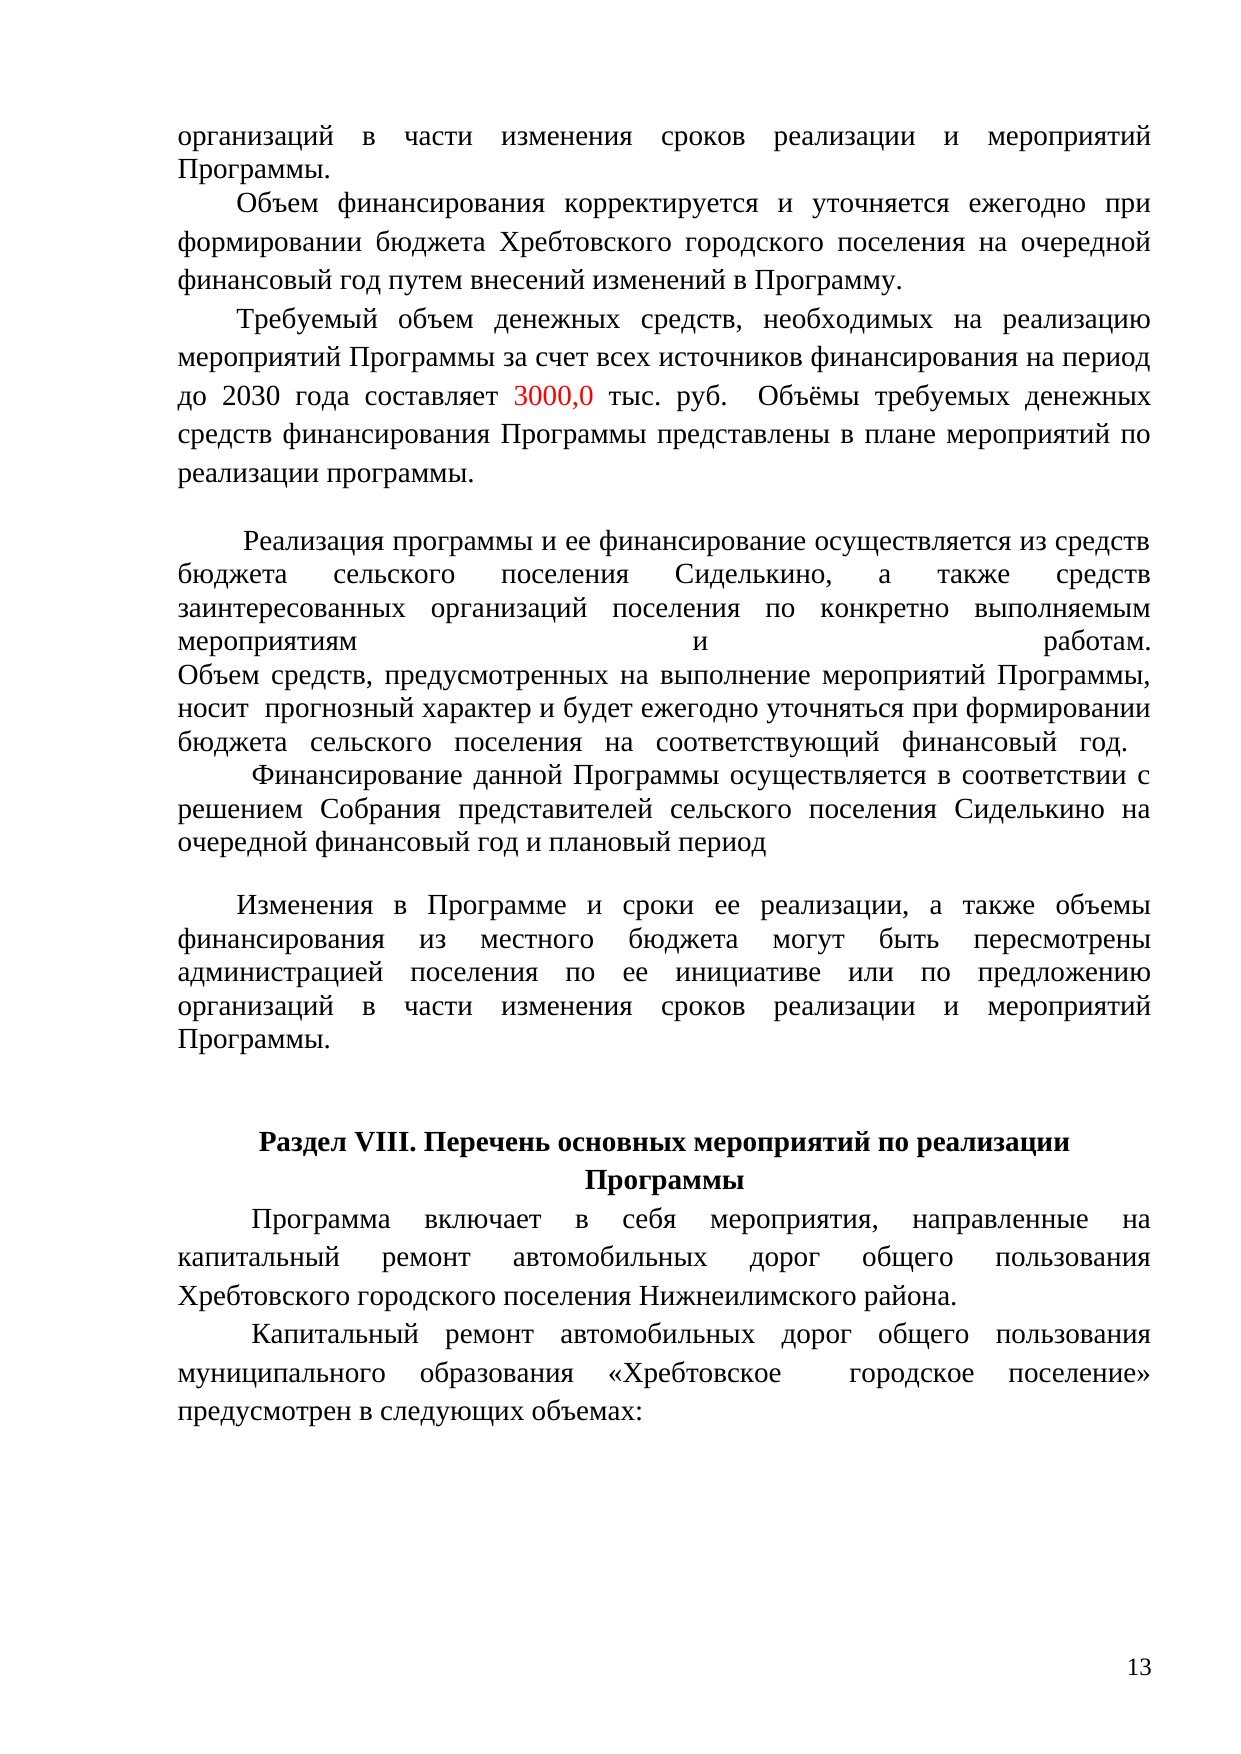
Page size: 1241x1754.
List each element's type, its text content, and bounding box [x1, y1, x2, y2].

text Объем финансирования корректируется и уточняется ежегодно при формировании бюджета Хребтовского городского поселения на очередной финансовый год путем внесений изменений в Программу. [177, 185, 1152, 296]
text Программа включает в себя мероприятия, направленные на капитальный ремонт автомобильных дорог общего пользования Хребтовского городского поселения Нижнеилимского района. [177, 1201, 1152, 1311]
text Требуемый объем денежных средств, необходимых на реализацию мероприятий Программы за счет всех источников финансирования на период до 2030 года составляет 3000,0 тыс. руб. Объёмы требуемых денежных средств финансирования Программы представлены в плане мероприятий по реализации программы. [177, 301, 1152, 488]
text Капитальный ремонт автомобильных дорог общего пользования муниципального образования «Хребтовское городское поселение» предусмотрен в следующих объемах: [177, 1316, 1152, 1427]
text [177, 118, 1152, 185]
text Реализация программы и ее финансирование осуществляется из средств бюджета сельского поселения Сиделькино, а также средств заинтересованных организаций поселения по конкретно выполняемым мероприятиям и работам. Объем средств, предусмотренных на выполнение мероприятий Программы, носит прогнозный характер и будет ежегодно уточняться при формировании бюджета сельского поселения на соответствующий финансовый год. Финансирование данной Программы осуществляется в соответствии с решением Собрания представителей сельского поселения Сиделькино на очередной финансовый год и плановый период [177, 523, 1152, 858]
text Раздел VIII. Перечень основных мероприятий по реализации Программы [177, 1124, 1152, 1196]
